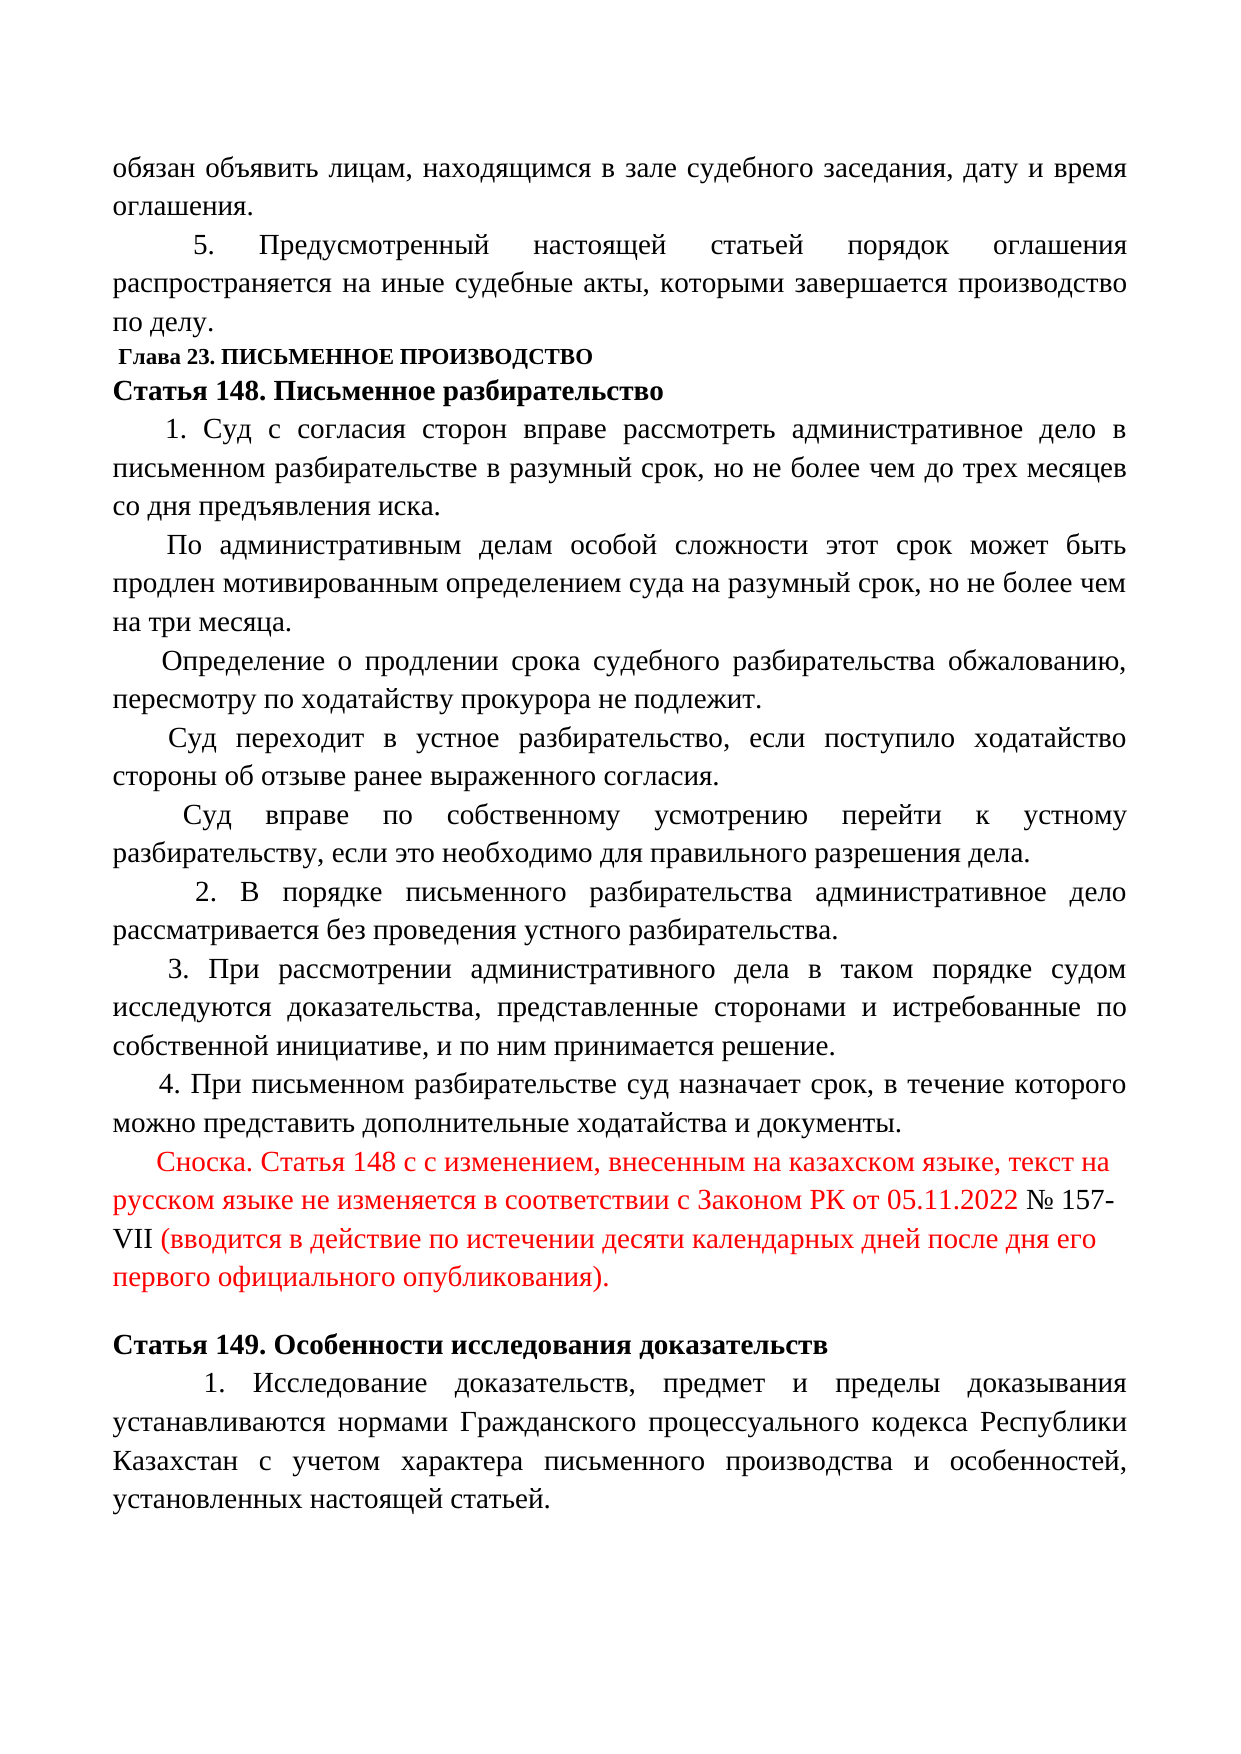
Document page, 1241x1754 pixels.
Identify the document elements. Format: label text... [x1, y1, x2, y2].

text 1. Суд с согласия сторон вправе рассмотреть административное дело в письменном разбирательстве в разумный срок, но не более чем до трех месяцев со дня предъявления иска. [112, 411, 1128, 522]
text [112, 150, 1128, 222]
text Статья 148. Письменное разбирательство [112, 373, 1128, 406]
text 4. При письменном разбирательстве суд назначает срок, в течение которого можно представить дополнительные ходатайства и документы. [112, 1067, 1128, 1139]
text Сноска. Статья 148 с с изменением, внесенным на казахском языке, текст на русском языке не изменяется в соответствии с Законом РК от 05.11.2022 № 157-VII (вводится в действие по истечении десяти календарных дней после дня его первого официального опубликования). [112, 1144, 1128, 1323]
text Суд вправе по собственному усмотрению перейти к устному разбирательству, если это необходимо для правильного разрешения дела. [112, 797, 1128, 869]
text По административным делам особой сложности этот срок может быть продлен мотивированным определением суда на разумный срок, но не более чем на три месяца. [112, 527, 1128, 638]
text Суд переходит в устное разбирательство, если поступило ходатайство стороны об отзыве ранее выраженного согласия. [112, 720, 1128, 792]
text 5. Предусмотренный настоящей статьей порядок оглашения распространяется на иные судебные акты, которыми завершается производство по делу. [112, 227, 1128, 338]
text Глава 23. ПИСЬМЕННОЕ ПРОИЗВОДСТВО [112, 343, 1128, 369]
text Определение о продлении срока судебного разбирательства обжалованию, пересмотру по ходатайству прокурора не подлежит. [112, 643, 1128, 715]
text 2. В порядке письменного разбирательства административное дело рассматривается без проведения устного разбирательства. [112, 874, 1128, 946]
text 3. При рассмотрении административного дела в таком порядке судом исследуются доказательства, представленные сторонами и истребованные по собственной инициативе, и по ним принимается решение. [112, 951, 1128, 1062]
text Статья 149. Особенности исследования доказательств [112, 1327, 1128, 1361]
text 1. Исследование доказательств, предмет и пределы доказывания устанавливаются нормами Гражданского процессуального кодекса Республики Казахстан с учетом характера письменного производства и особенностей, установленных настоящей статьей. [112, 1366, 1128, 1515]
